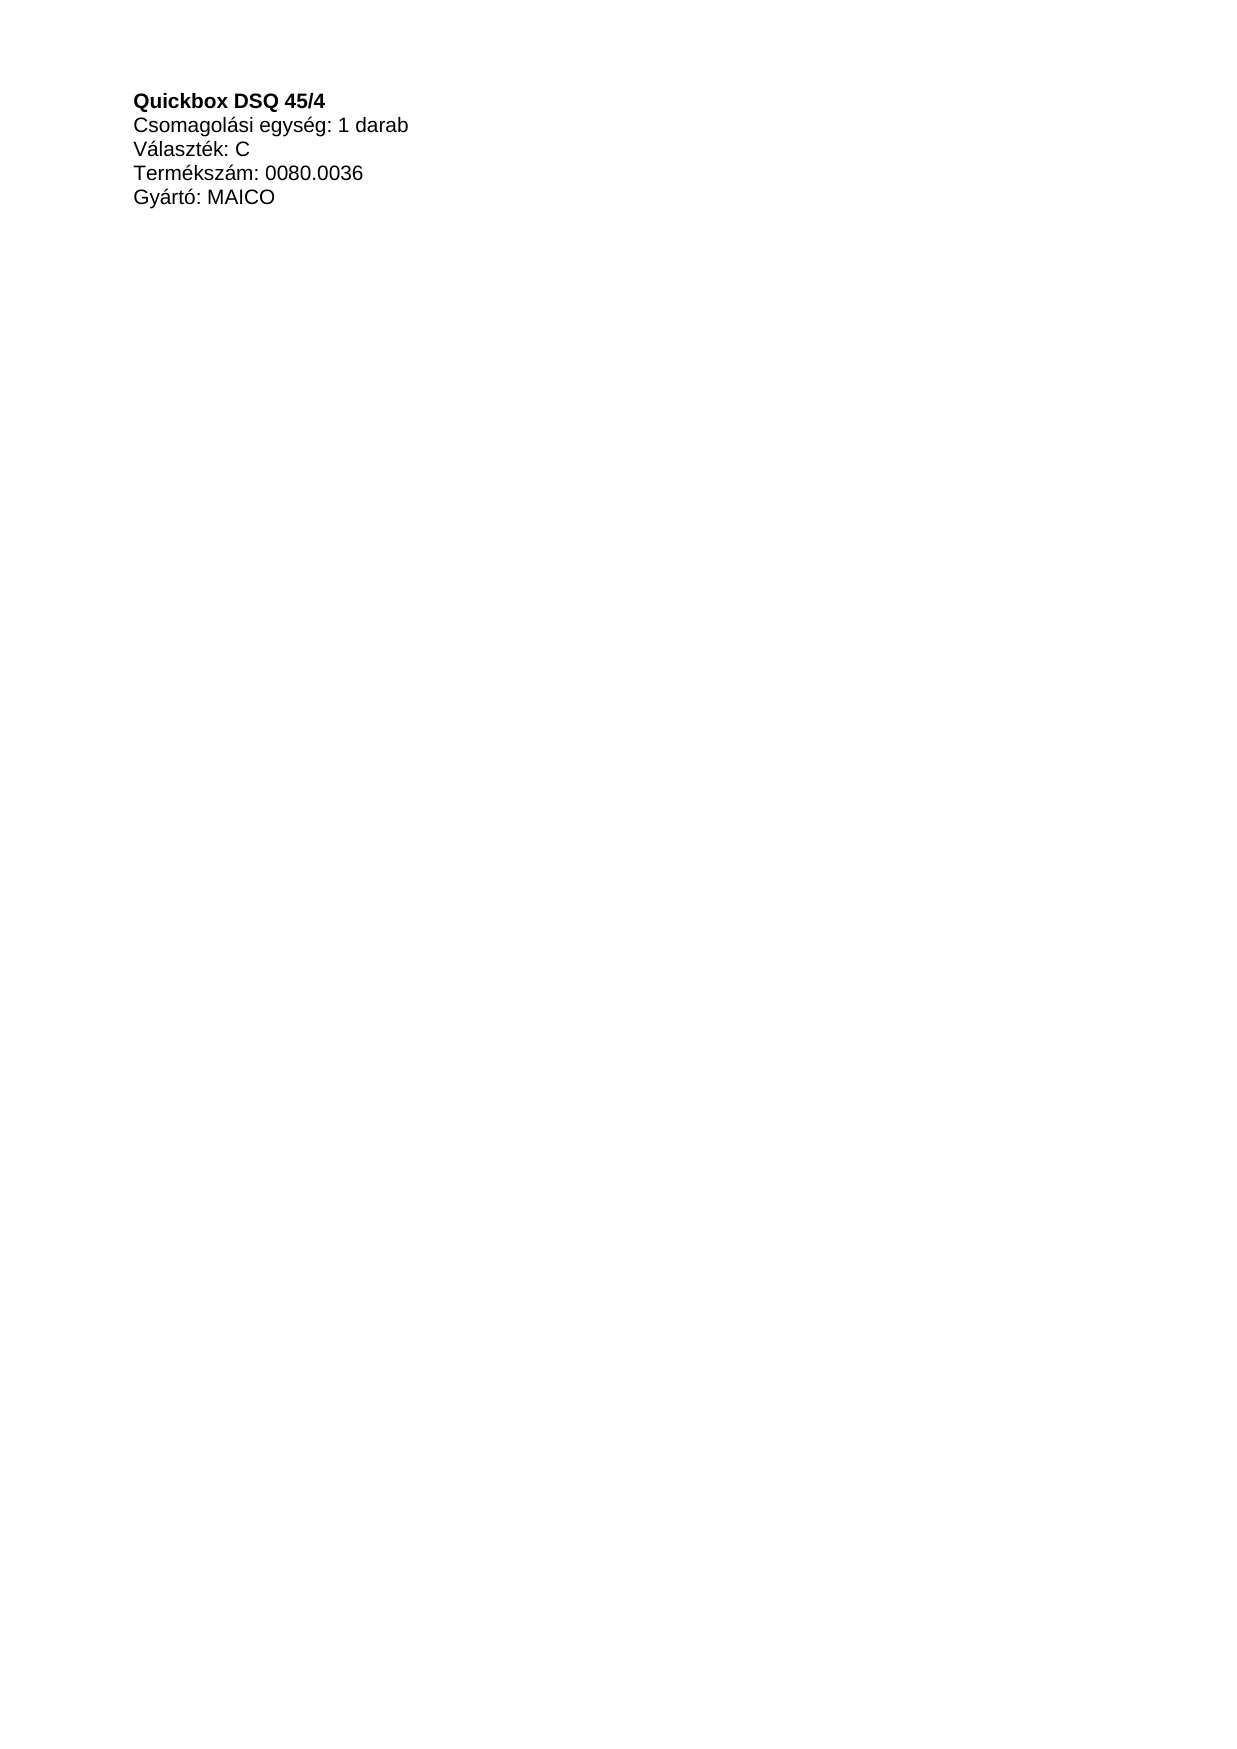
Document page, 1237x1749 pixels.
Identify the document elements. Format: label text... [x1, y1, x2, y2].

text Quickbox DSQ 45/4Csomagolási egység: 1 darabVálaszték: C Termékszám: 0080.0036Gyártó: MAICO [133, 89, 1148, 208]
